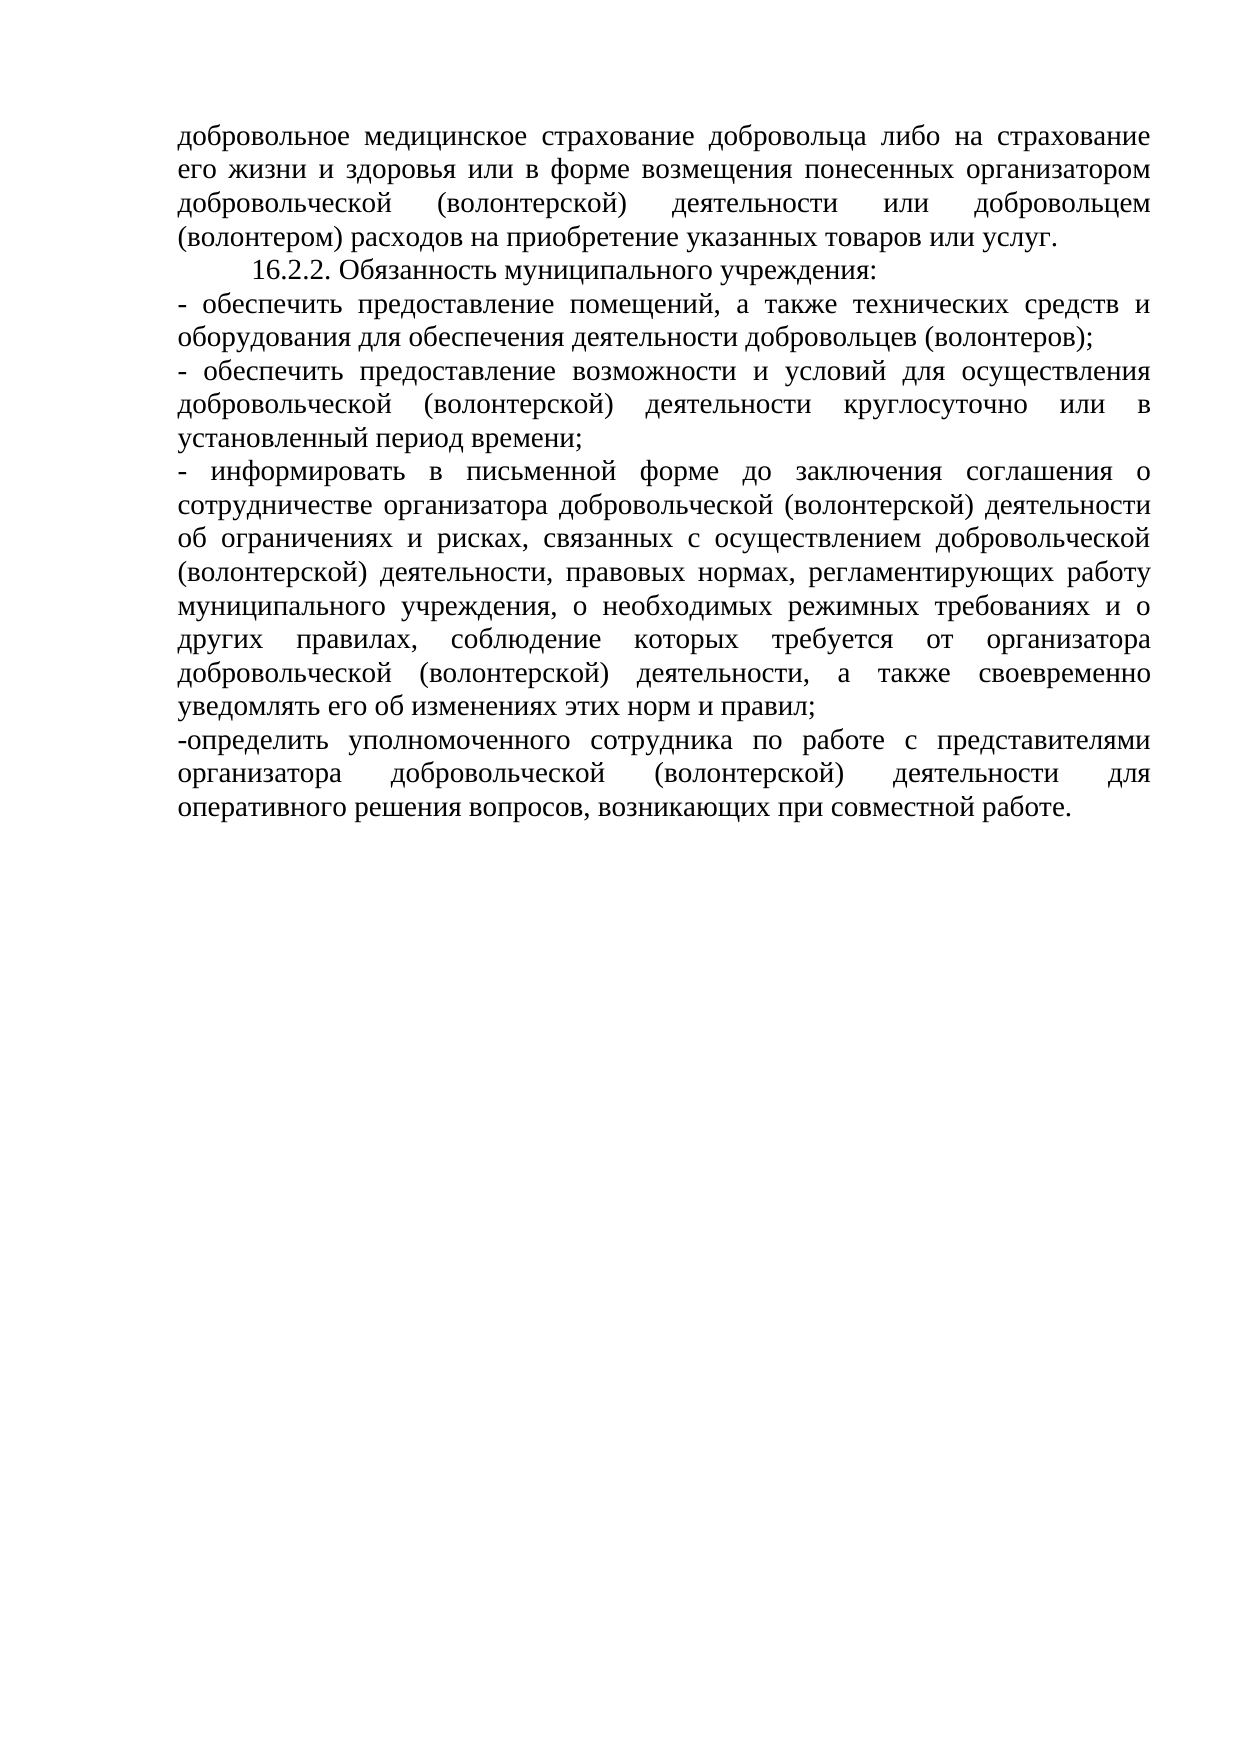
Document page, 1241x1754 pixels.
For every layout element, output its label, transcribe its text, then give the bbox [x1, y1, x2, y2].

text - информировать в письменной форме до заключения соглашения о сотрудничестве организатора добровольческой (волонтерской) деятельности об ограничениях и рисках, связанных с осуществлением добровольческой (волонтерской) деятельности, правовых нормах, регламентирующих работу муниципального учреждения, о необходимых режимных требованиях и о других правилах, соблюдение которых требуется от организатора добровольческой (волонтерской) деятельности, а также своевременно уведомлять его об изменениях этих норм и правил; [177, 453, 1152, 722]
text 16.2.2. Обязанность муниципального учреждения: [177, 252, 1152, 286]
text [177, 118, 1152, 252]
text - обеспечить предоставление возможности и условий для осуществления добровольческой (волонтерской) деятельности круглосуточно или в установленный период времени; [177, 353, 1152, 453]
text -определить уполномоченного сотрудника по работе с представителями организатора добровольческой (волонтерской) деятельности для оперативного решения вопросов, возникающих при совместной работе. [177, 722, 1152, 822]
text - обеспечить предоставление помещений, а также технических средств и оборудования для обеспечения деятельности добровольцев (волонтеров); [177, 286, 1152, 353]
